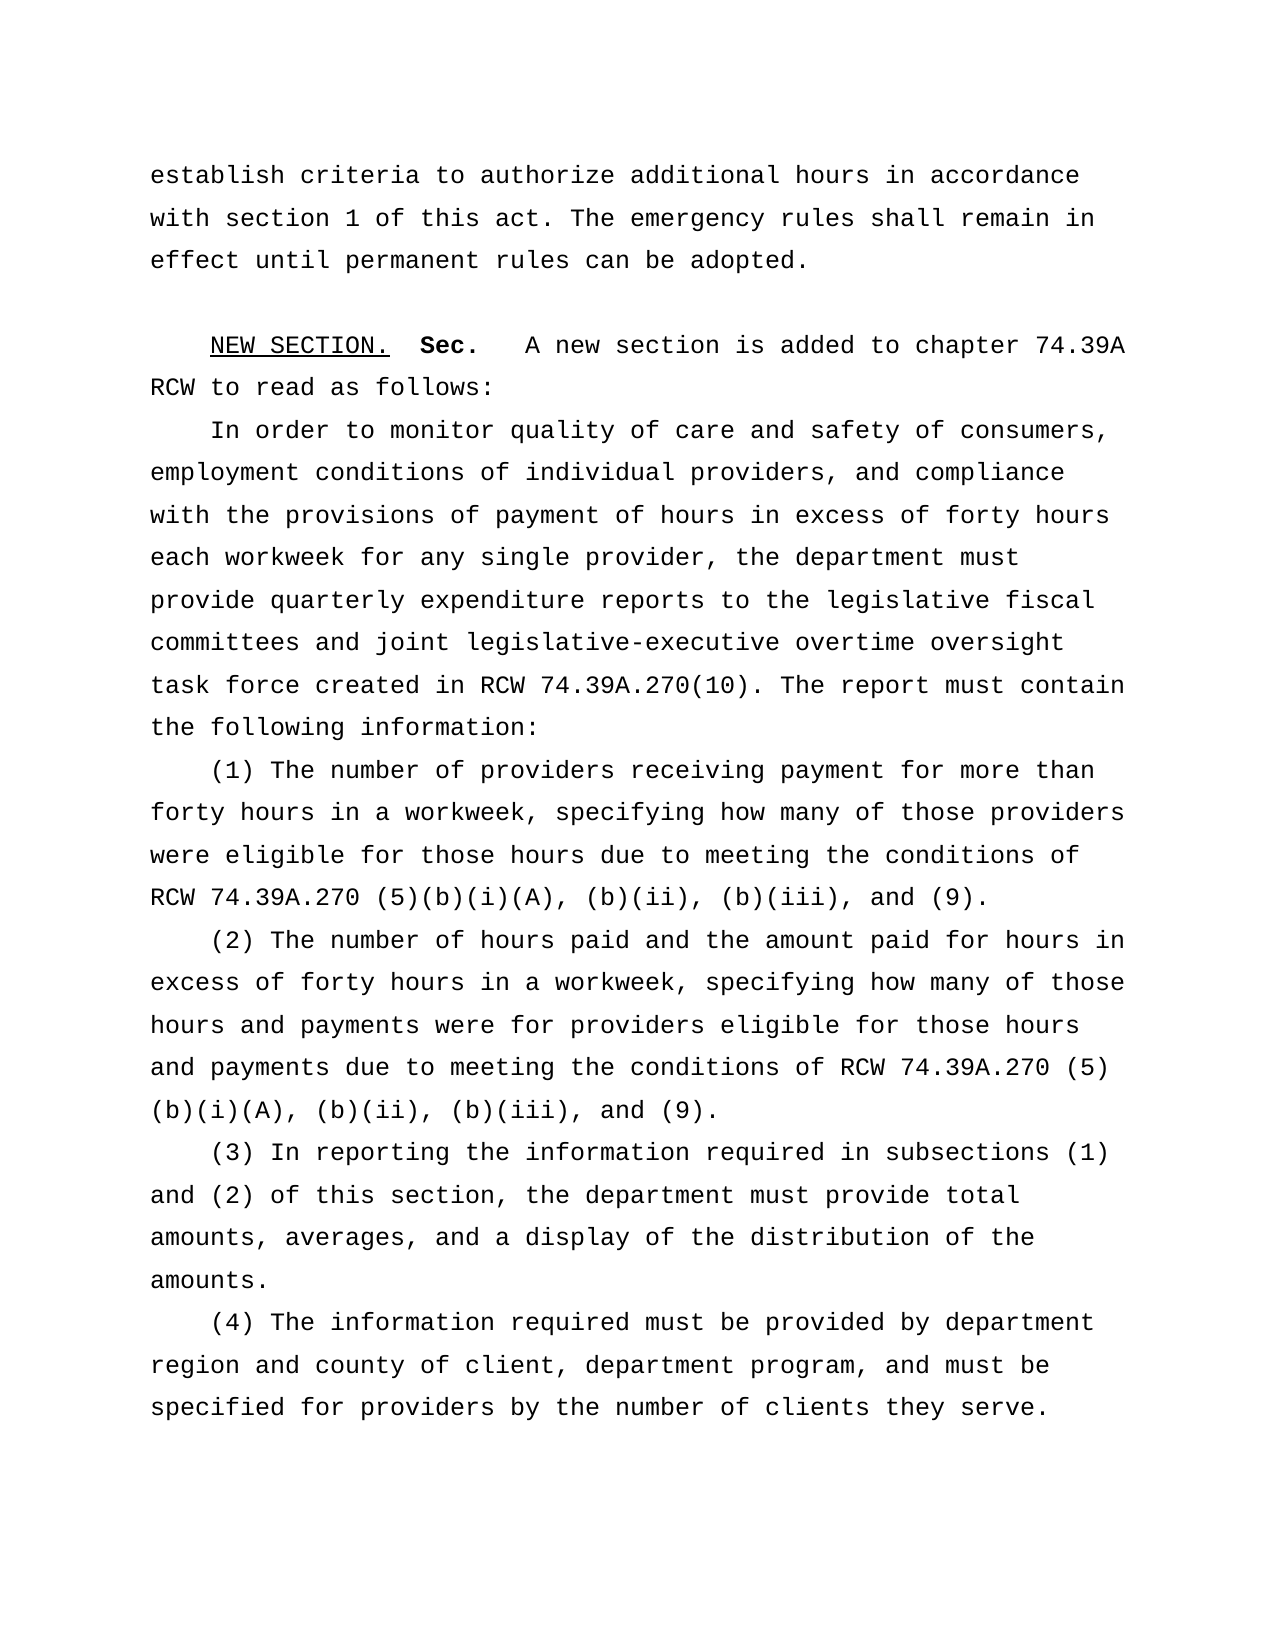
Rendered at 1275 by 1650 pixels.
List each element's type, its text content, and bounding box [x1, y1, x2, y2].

text (4) The information required must be provided by department region and county of client, department program, and must be specified for providers by the number of clients they serve. [150, 1297, 1125, 1424]
text (1) The number of providers receiving payment for more than forty hours in a workweek, specifying how many of those providers were eligible for those hours due to meeting the conditions of RCW 74.39A.270 (5)(b)(i)(A), (b)(ii), (b)(iii), and (9). [150, 744, 1125, 914]
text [150, 150, 1125, 277]
text (3) In reporting the information required in subsections (1) and (2) of this section, the department must provide total amounts, averages, and a display of the distribution of the amounts. [150, 1127, 1125, 1297]
text (2) The number of hours paid and the amount paid for hours in excess of forty hours in a workweek, specifying how many of those hours and payments were for providers eligible for those hours and payments due to meeting the conditions of RCW 74.39A.270 (5)(b)(i)(A), (b)(ii), (b)(iii), and (9). [150, 914, 1125, 1127]
text In order to monitor quality of care and safety of consumers, employment conditions of individual providers, and compliance with the provisions of payment of hours in excess of forty hours each workweek for any single provider, the department must provide quarterly expenditure reports to the legislative fiscal committees and joint legislative-executive overtime oversight task force created in RCW 74.39A.270(10). The report must contain the following information: [150, 404, 1125, 744]
text NEW SECTION. Sec. A new section is added to chapter 74.39A RCW to read as follows: [150, 319, 1125, 404]
